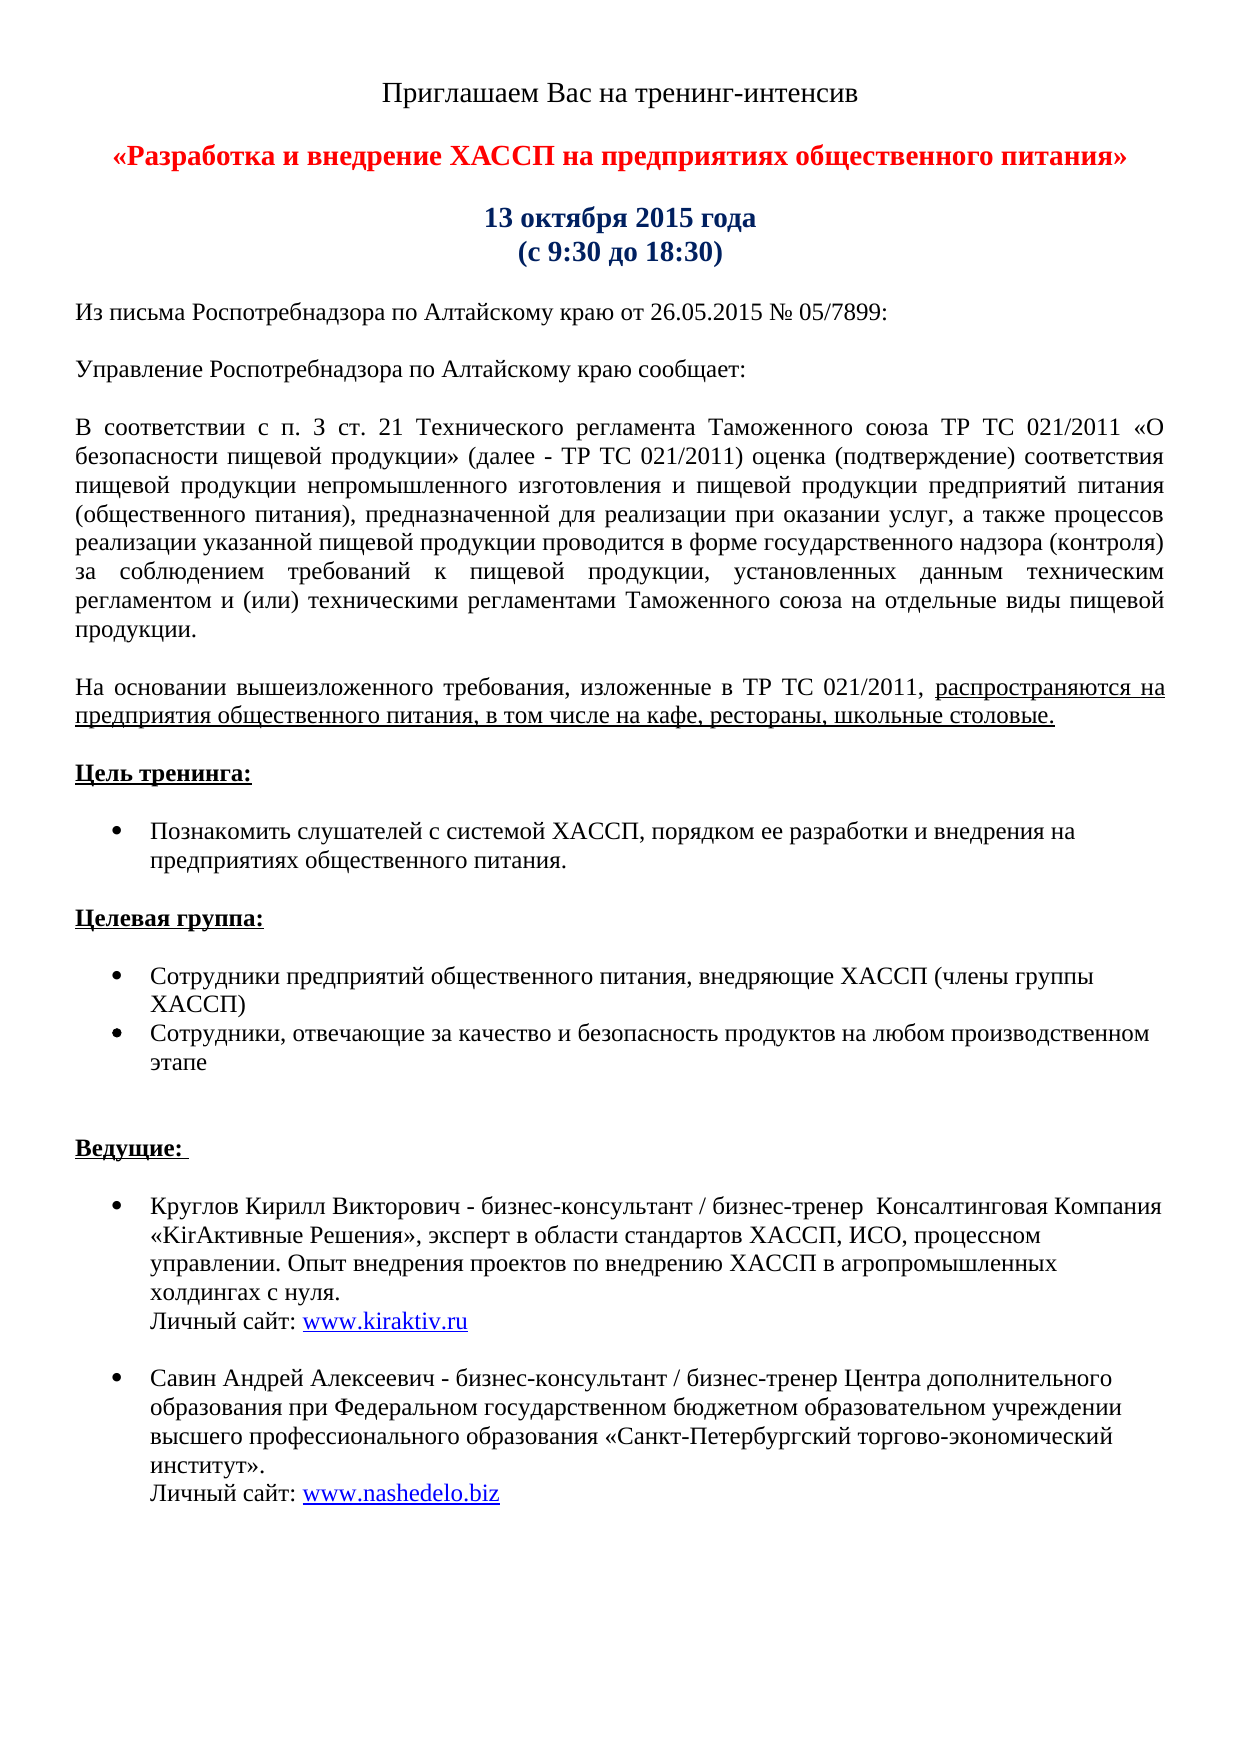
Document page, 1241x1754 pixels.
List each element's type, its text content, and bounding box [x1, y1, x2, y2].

text «Разработка и внедрение ХАССП на предприятиях общественного питания» [75, 138, 1165, 171]
list Сотрудники предприятий общественного питания, внедряющие ХАССП (члены группы ХАССП) [112, 961, 1165, 1018]
text На основании вышеизложенного требования, изложенные в ТР ТС 021/2011, распространяются на предприятия общественного питания, в том числе на кафе, рестораны, школьные столовые. [75, 672, 1165, 729]
text Из письма Роспотребнадзора по Алтайскому краю от 26.05.2015 № 05/7899: [75, 297, 1165, 325]
list Круглов Кирилл Викторович - бизнес-консультант / бизнес-тренер Консалтинговая Компания «KirАктивные Решения», эксперт в области стандартов ХАССП, ИСО, процессном управлении. Опыт внедрения проектов по внедрению ХАССП в агропромышленных холдингах с нуля. [112, 1191, 1165, 1306]
text В соответствии с п. З ст. 21 Технического регламента Таможенного союза ТР ТС 021/2011 «О безопасности пищевой продукции» (далее - ТР ТС 021/2011) оценка (подтверждение) соответствия пищевой продукции непромышленного изготовления и пищевой продукции предприятий питания (общественного питания), предназначенной для реализации при оказании услуг, а также процессов реализации указанной пищевой продукции проводится в форме государственного надзора (контроля) за соблюдением требований к пищевой продукции, установленных данным техническим регламентом и (или) техническими регламентами Таможенного союза на отдельные виды пищевой продукции. [75, 412, 1165, 642]
text Целевая группа: [75, 903, 1165, 932]
text Управление Роспотребнадзора по Алтайскому краю сообщает: [75, 354, 1165, 383]
list Личный сайт: www.kiraktiv.ru [150, 1306, 1165, 1335]
text Цель тренинга: [75, 758, 1165, 787]
list Сотрудники, отвечающие за качество и безопасность продуктов на любом производственном этапе [112, 1018, 1165, 1104]
text 13 октября 2015 года (с 9:30 до 18:30) [75, 200, 1165, 267]
text Приглашаем Вас на тренинг-интенсив [75, 75, 1165, 108]
list Познакомить слушателей с системой ХАССП, порядком ее разработки и внедрения на предприятиях общественного питания. [112, 816, 1165, 874]
text Ведущие: [75, 1133, 1165, 1162]
list Личный сайт: www.nashedelo.biz [150, 1478, 1165, 1507]
list Савин Андрей Алексеевич - бизнес-консультант / бизнес-тренер Центра дополнительного образования при Федеральном государственном бюджетном образовательном учреждении высшего профессионального образования «Санкт-Петербургский торгово-экономический институт». [112, 1363, 1165, 1478]
